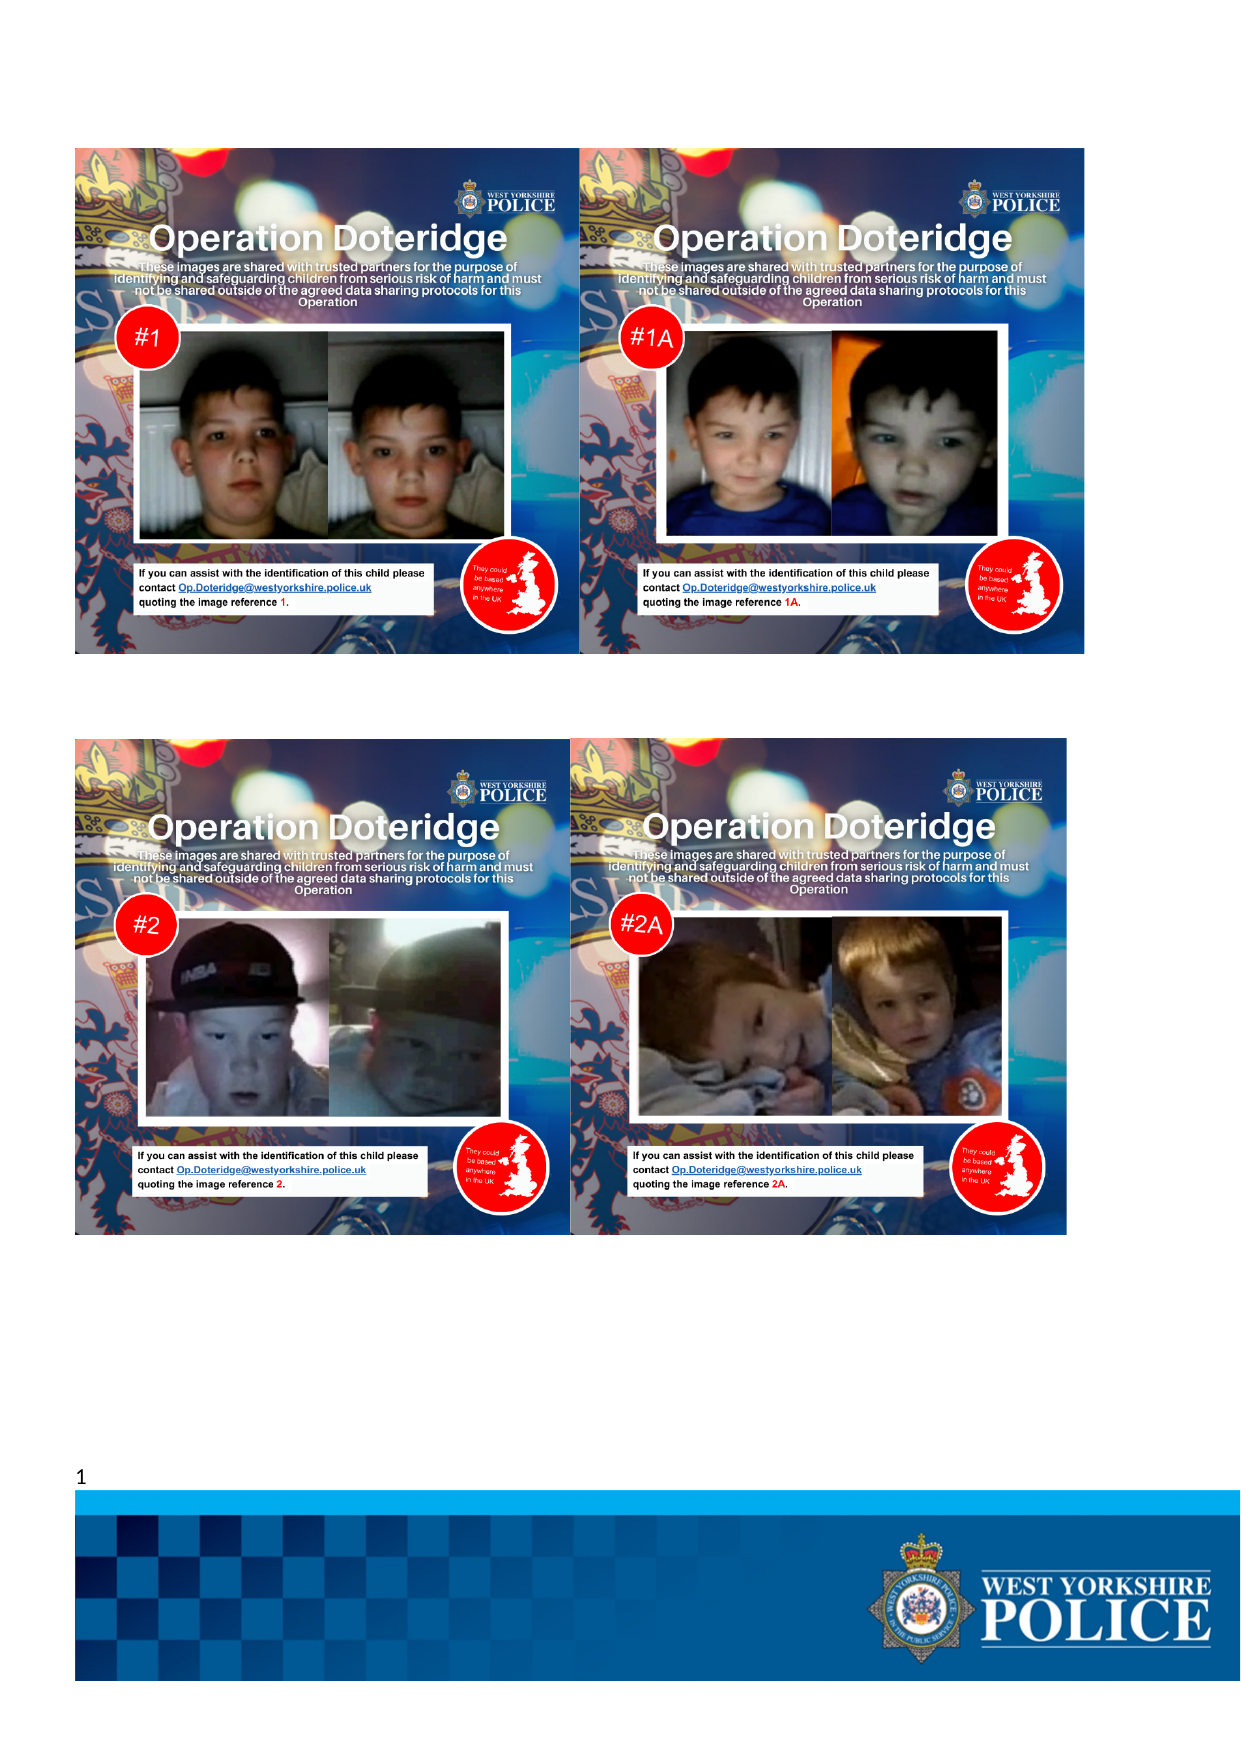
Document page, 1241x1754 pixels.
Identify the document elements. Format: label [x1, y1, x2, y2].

picture [75, 148, 1085, 654]
picture [75, 1515, 1241, 1681]
picture [1066, 354, 1085, 359]
picture [75, 738, 1067, 1235]
